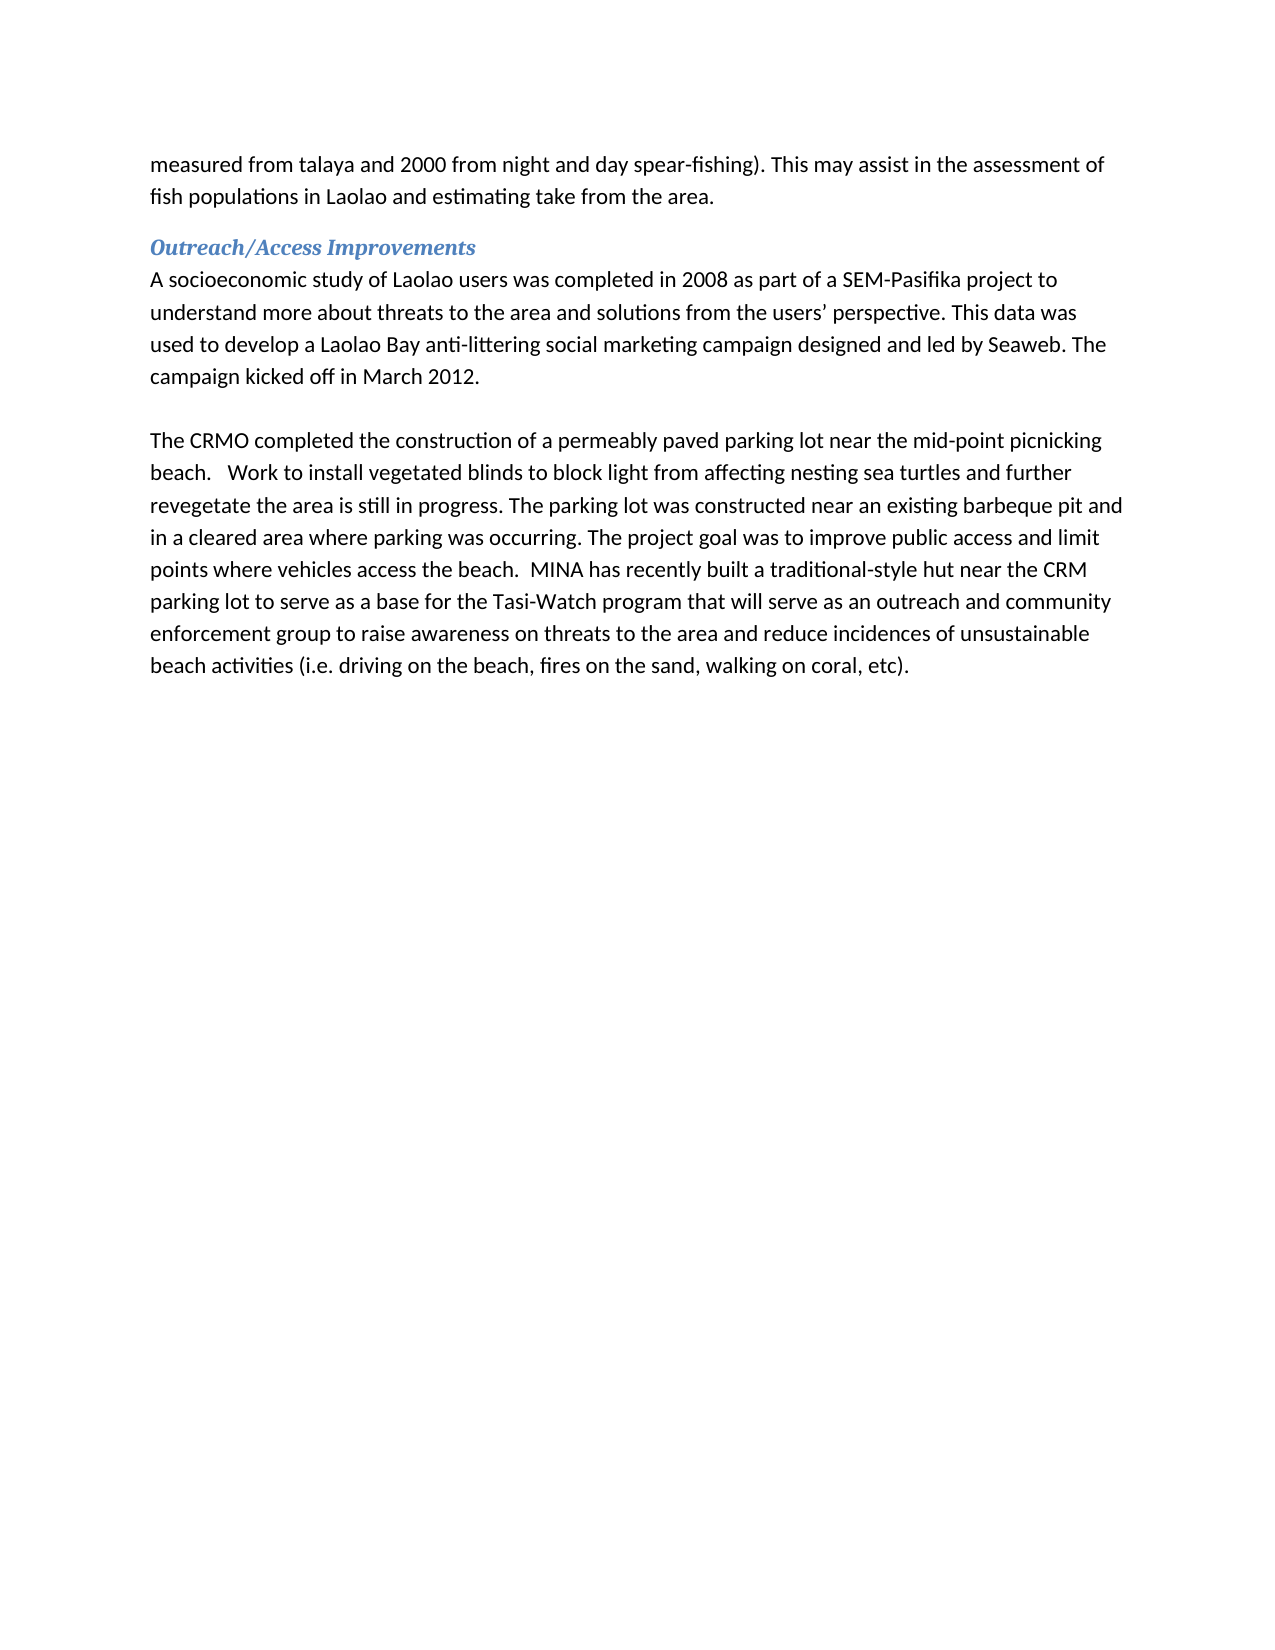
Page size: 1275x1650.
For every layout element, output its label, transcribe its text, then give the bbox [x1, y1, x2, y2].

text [150, 150, 1125, 210]
subtitle Outreach/Access Improvements [150, 235, 1125, 262]
text The CRMO completed the construction of a permeably paved parking lot near the mid-point picnicking beach. Work to install vegetated blinds to block light from affecting nesting sea turtles and further revegetate the area is still in progress. The parking lot was constructed near an existing barbeque pit and in a cleared area where parking was occurring. The project goal was to improve public access and limit points where vehicles access the beach. MINA has recently built a traditional-style hut near the parking lot to serve as a base for the Tasi-Watch program that will serve as an outreach and community enforcement group to raise awareness on threats to the area and reduce incidences of unsustainable beach activities (i.e. driving on the beach, fires on the sand, walking on coral, etc). [150, 426, 1125, 680]
text A socioeconomic study of Laolao users was completed in 2008 as part of a -Pasifika project to understand more about threats to the area and solutions from the users’ perspective. This data was used to develop a anti-littering social marketing campaign designed and led by Seaweb. The campaign kicked off in March 2012. [150, 265, 1125, 390]
